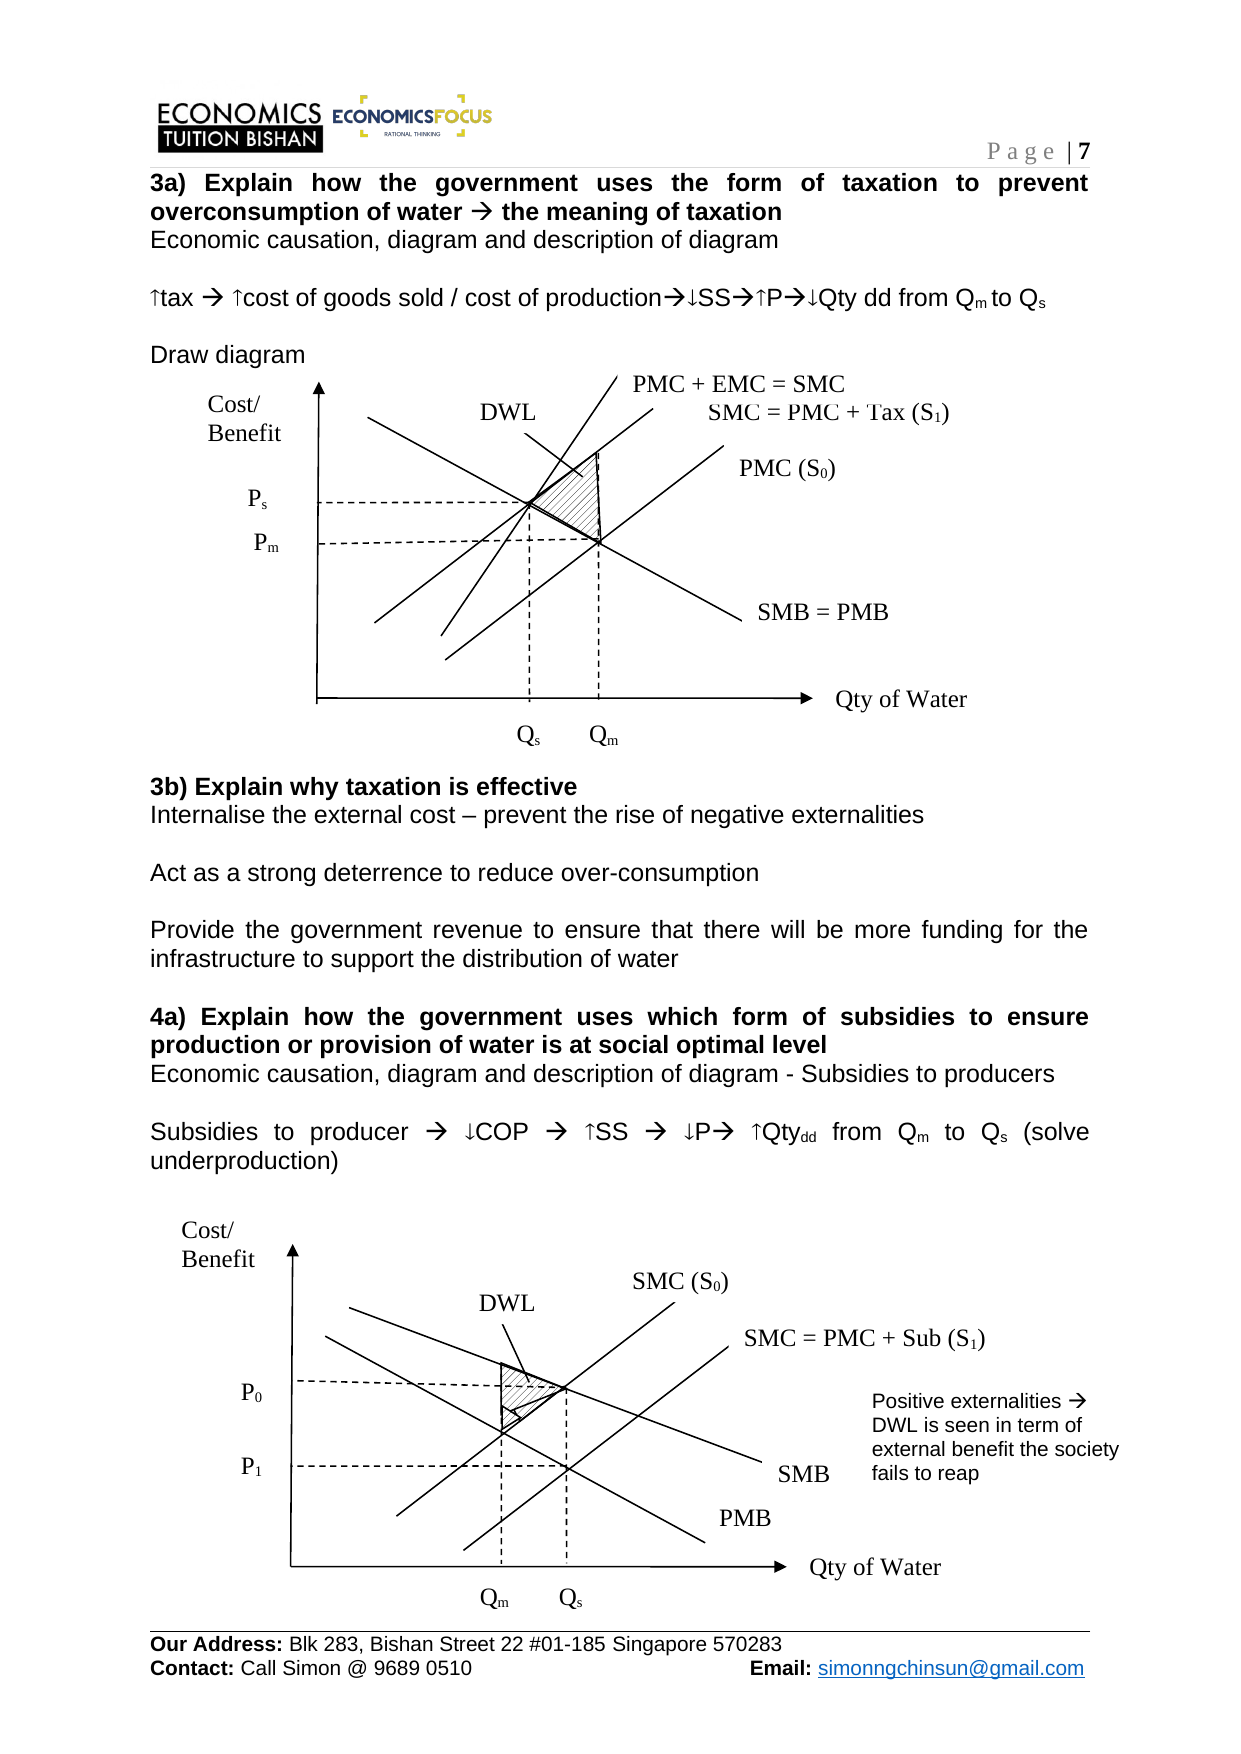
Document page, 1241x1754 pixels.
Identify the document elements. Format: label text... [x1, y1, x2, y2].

list Economic causation, diagram and description of diagram [150, 225, 1090, 254]
list Provide the government revenue to ensure that there will be more funding for the infrastructure to support the distribution of water [150, 916, 1090, 973]
list 3b) Explain why taxation is effective [150, 772, 1090, 801]
list Subsidies to producer COP SS P Qtydd from Qm to Qs (solve underproduction) [150, 1117, 1090, 1174]
list tax cost of goods sold / cost of productionSSPQty dd from Qm to Qs [150, 283, 1090, 312]
list 4a) Explain how the government uses which form of subsidies to ensure production or provision of water is at social optimal level [150, 1002, 1090, 1059]
list 3a) Explain how the government uses the form of taxation to prevent overconsumption of water the meaning of taxation [150, 168, 1090, 225]
picture [150, 73, 499, 160]
list Draw diagram [150, 341, 1090, 369]
list Internalise the external cost – prevent the rise of negative externalities [150, 801, 1090, 829]
list Act as a strong deterrence to reduce over-consumption [150, 858, 1090, 887]
list Economic causation, diagram and description of diagram - Subsidies to producers [150, 1059, 1090, 1088]
